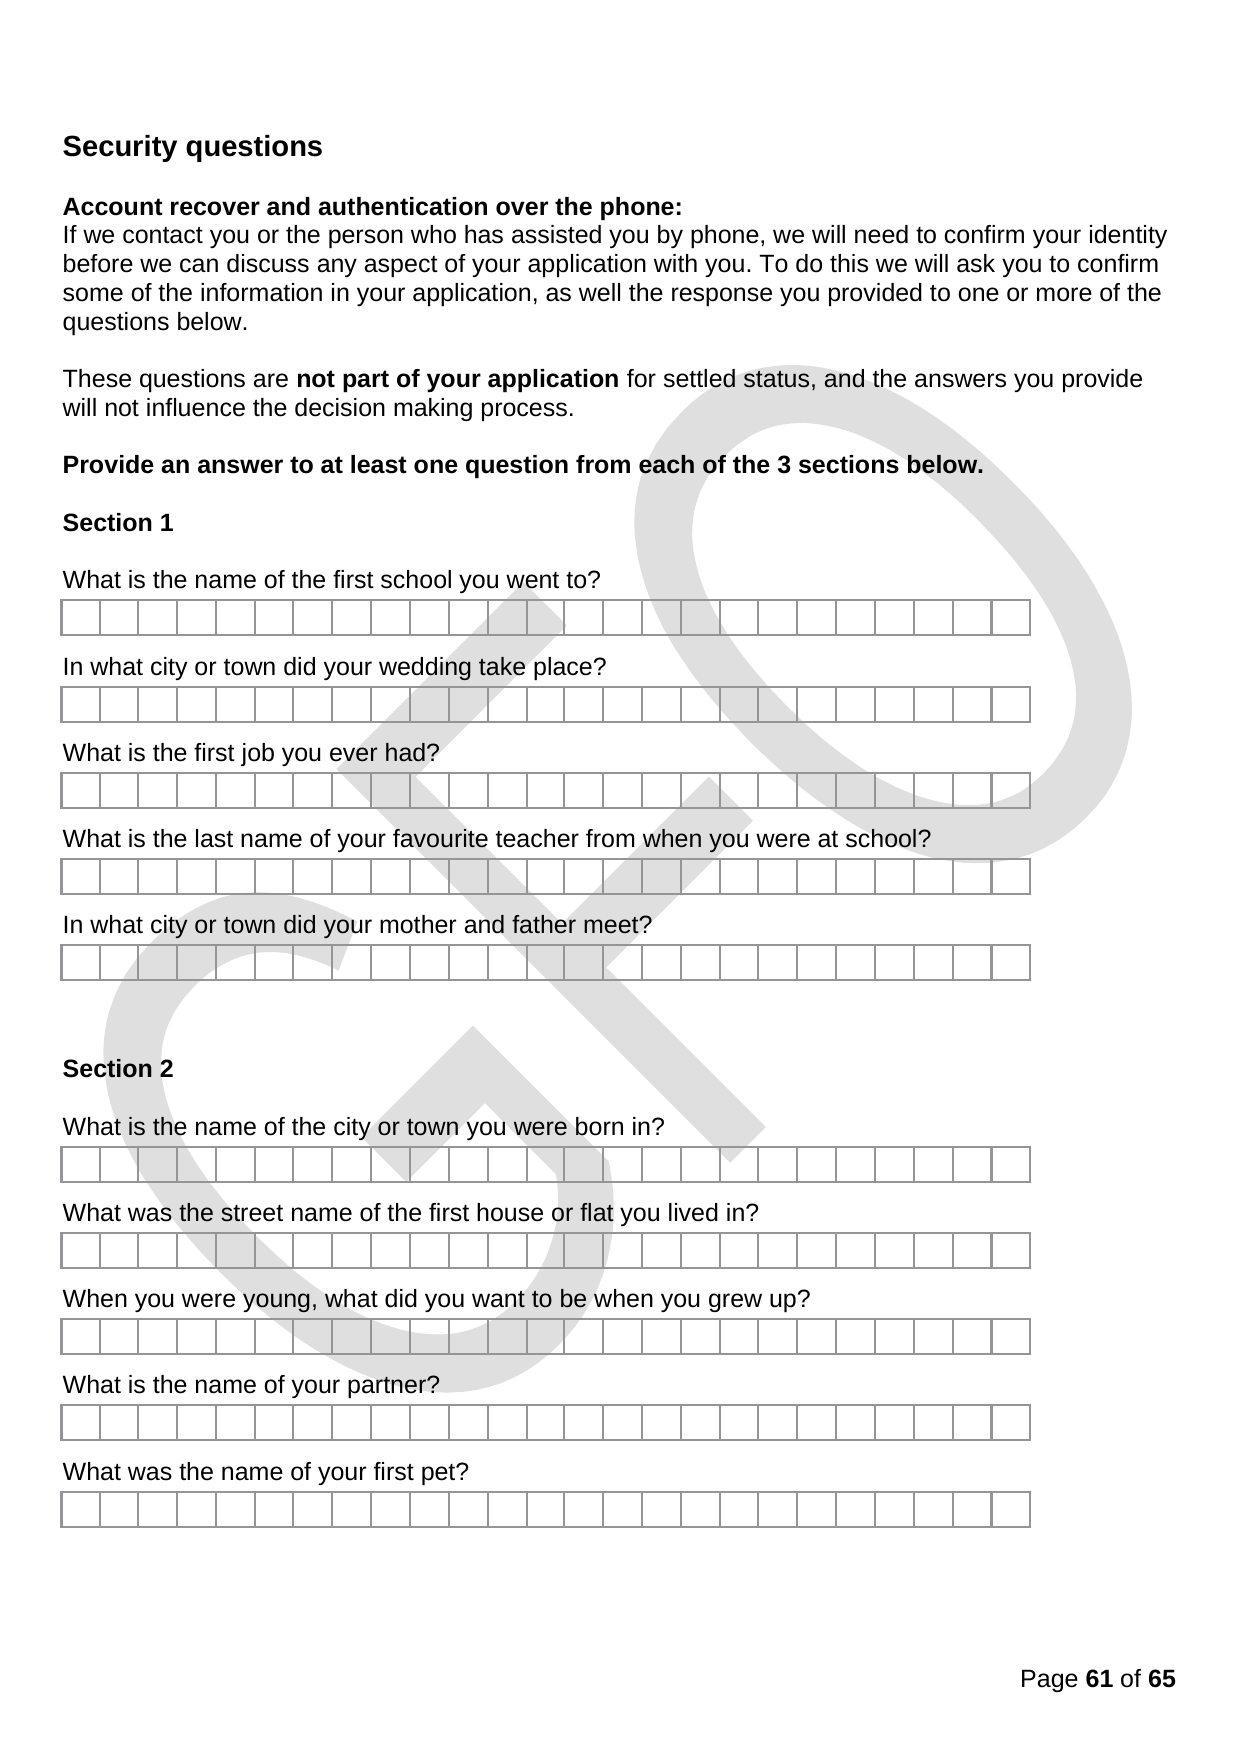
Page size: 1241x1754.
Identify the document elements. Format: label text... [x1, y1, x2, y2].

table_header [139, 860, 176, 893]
text Provide an answer to at least one question from each of the 3 sections below. [62, 450, 1176, 479]
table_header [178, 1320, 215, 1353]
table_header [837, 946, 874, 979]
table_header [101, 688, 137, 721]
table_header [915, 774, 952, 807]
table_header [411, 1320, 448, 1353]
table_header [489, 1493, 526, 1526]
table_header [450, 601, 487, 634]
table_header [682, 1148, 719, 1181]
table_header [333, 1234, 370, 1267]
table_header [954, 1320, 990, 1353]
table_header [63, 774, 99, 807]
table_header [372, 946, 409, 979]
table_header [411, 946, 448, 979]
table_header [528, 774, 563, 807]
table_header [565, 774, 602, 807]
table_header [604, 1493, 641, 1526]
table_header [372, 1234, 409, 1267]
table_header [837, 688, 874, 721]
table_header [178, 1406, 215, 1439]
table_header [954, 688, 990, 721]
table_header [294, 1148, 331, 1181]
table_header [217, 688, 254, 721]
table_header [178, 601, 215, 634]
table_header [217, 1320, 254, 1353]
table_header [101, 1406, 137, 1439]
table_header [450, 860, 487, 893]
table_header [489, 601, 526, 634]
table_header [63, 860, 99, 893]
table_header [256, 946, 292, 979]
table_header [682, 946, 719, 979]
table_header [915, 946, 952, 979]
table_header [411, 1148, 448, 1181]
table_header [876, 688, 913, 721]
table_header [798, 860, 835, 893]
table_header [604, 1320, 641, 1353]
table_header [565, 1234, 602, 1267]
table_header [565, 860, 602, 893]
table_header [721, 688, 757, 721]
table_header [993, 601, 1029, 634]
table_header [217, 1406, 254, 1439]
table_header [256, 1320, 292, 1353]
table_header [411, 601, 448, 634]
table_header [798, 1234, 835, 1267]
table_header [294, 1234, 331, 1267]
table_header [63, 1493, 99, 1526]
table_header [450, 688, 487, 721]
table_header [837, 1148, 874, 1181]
text When you were young, what did you want to be when you grew up? [62, 1284, 1176, 1313]
text What is the first job you ever had? [62, 738, 1176, 767]
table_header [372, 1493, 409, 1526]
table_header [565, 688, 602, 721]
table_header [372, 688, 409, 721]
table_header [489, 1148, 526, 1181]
text What is the name of the city or town you were born in? [62, 1112, 1176, 1140]
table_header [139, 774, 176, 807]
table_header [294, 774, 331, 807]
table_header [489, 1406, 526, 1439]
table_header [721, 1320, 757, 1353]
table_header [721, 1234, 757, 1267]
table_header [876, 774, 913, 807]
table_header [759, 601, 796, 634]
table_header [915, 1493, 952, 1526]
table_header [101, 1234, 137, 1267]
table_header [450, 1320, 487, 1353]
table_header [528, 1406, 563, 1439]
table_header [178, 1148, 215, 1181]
text What is the last name of your favourite teacher from when you were at school? [62, 824, 1176, 853]
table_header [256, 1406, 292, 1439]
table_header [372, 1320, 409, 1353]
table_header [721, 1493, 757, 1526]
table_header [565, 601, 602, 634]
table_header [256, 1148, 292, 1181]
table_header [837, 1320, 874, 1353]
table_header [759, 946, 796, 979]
text What was the name of your first pet? [62, 1457, 1176, 1485]
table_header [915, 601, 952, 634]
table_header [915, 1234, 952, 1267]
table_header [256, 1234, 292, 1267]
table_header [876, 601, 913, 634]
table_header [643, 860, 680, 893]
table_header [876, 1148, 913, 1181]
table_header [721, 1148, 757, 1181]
text If we contact you or the person who has assisted you by phone, we will need to confirm your identity before we can discuss any aspect of your application with you. To do this we will ask you to confirm some of the information in your application, as well the response you provided to one or more of the questions below. [62, 220, 1176, 335]
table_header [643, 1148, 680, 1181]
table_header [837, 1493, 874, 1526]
text What was the street name of the first house or flat you lived in? [62, 1198, 1176, 1227]
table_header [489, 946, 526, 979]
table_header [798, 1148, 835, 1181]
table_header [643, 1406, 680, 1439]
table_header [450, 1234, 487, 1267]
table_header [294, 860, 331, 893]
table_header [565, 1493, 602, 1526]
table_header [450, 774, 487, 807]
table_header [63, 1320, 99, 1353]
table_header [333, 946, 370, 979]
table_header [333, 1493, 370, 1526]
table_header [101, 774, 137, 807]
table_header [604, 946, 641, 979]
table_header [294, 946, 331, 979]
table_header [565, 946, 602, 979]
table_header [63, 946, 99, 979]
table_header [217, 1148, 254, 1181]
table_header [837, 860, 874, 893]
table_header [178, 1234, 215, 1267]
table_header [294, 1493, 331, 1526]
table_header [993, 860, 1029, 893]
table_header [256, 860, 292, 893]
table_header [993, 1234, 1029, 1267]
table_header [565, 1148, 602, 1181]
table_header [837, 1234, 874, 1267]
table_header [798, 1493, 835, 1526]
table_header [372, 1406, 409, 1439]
text These questions are not part of your application for settled status, and the answers you provide will not influence the decision making process. [62, 364, 1176, 422]
text Section 1 [62, 508, 1176, 537]
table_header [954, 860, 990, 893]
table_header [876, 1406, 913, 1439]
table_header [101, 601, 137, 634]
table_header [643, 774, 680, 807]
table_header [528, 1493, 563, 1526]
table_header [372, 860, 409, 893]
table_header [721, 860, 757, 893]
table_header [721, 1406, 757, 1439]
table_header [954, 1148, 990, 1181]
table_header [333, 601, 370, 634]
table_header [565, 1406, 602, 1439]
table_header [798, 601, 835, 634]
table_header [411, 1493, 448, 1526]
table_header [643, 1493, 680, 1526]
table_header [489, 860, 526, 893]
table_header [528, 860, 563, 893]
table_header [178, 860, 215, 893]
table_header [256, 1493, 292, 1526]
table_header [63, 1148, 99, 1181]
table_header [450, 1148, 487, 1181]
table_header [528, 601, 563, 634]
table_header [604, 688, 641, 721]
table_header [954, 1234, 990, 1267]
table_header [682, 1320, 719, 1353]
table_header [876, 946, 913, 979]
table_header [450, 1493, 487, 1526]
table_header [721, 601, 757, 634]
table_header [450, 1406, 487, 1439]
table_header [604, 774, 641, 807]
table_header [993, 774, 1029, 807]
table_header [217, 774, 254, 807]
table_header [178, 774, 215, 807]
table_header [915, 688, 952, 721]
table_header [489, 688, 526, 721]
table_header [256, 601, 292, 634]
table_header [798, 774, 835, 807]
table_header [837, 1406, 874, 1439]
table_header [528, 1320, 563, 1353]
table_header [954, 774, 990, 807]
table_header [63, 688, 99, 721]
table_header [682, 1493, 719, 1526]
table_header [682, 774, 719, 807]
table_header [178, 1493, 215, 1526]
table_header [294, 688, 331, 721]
text Account recover and authentication over the phone: [62, 192, 1176, 220]
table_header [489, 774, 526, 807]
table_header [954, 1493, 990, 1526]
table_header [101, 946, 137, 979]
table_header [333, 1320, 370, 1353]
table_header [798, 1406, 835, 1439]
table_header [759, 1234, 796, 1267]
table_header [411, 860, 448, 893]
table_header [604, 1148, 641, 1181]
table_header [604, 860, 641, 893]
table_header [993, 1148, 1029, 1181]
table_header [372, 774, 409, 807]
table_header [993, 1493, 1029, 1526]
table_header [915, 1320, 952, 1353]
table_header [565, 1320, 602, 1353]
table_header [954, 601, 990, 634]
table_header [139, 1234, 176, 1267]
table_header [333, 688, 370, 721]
text Section 2 [62, 1054, 1176, 1083]
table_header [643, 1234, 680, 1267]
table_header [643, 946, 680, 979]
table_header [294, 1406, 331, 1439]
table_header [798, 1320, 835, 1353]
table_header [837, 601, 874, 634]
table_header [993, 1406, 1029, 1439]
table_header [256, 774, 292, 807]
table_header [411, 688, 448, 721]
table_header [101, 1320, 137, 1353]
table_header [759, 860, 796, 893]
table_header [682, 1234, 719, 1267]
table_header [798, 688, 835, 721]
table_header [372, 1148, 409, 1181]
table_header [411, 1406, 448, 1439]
text Security questions [62, 129, 1176, 163]
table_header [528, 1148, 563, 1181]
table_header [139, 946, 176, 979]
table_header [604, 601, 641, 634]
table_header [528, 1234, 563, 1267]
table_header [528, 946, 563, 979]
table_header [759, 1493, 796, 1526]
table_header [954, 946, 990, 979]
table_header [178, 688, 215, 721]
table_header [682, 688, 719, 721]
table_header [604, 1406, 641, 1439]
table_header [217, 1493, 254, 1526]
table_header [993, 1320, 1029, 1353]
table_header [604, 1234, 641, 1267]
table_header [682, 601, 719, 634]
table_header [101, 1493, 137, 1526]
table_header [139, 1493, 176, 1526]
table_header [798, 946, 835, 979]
text What is the name of the first school you went to? [62, 565, 1176, 594]
text What is the name of your partner? [62, 1370, 1176, 1399]
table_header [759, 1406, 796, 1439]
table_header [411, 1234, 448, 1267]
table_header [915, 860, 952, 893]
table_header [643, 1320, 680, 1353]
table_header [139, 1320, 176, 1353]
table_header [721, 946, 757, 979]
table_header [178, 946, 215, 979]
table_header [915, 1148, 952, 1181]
text In what city or town did your wedding take place? [62, 652, 1176, 680]
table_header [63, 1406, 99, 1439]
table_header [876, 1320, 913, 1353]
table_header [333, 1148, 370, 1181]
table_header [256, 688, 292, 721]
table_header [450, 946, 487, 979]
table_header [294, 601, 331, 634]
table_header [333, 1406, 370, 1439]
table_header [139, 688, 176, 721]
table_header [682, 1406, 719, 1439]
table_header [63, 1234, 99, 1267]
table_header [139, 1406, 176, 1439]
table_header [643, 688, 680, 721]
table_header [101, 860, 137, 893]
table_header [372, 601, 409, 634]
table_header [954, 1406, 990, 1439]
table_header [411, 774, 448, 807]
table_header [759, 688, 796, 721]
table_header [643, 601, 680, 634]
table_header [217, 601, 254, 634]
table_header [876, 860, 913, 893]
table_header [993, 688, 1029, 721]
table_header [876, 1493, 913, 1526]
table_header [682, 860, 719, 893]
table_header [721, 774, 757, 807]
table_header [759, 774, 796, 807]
text In what city or town did your mother and father meet? [62, 910, 1176, 939]
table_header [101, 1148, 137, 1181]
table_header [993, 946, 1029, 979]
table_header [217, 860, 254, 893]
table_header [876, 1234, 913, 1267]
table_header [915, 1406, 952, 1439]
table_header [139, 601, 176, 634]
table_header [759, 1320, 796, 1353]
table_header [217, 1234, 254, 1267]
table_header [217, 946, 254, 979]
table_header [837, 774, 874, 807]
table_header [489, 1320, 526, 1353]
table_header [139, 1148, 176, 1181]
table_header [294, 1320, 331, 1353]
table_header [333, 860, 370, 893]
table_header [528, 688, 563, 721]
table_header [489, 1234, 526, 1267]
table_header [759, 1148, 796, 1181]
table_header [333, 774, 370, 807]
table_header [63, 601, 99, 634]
